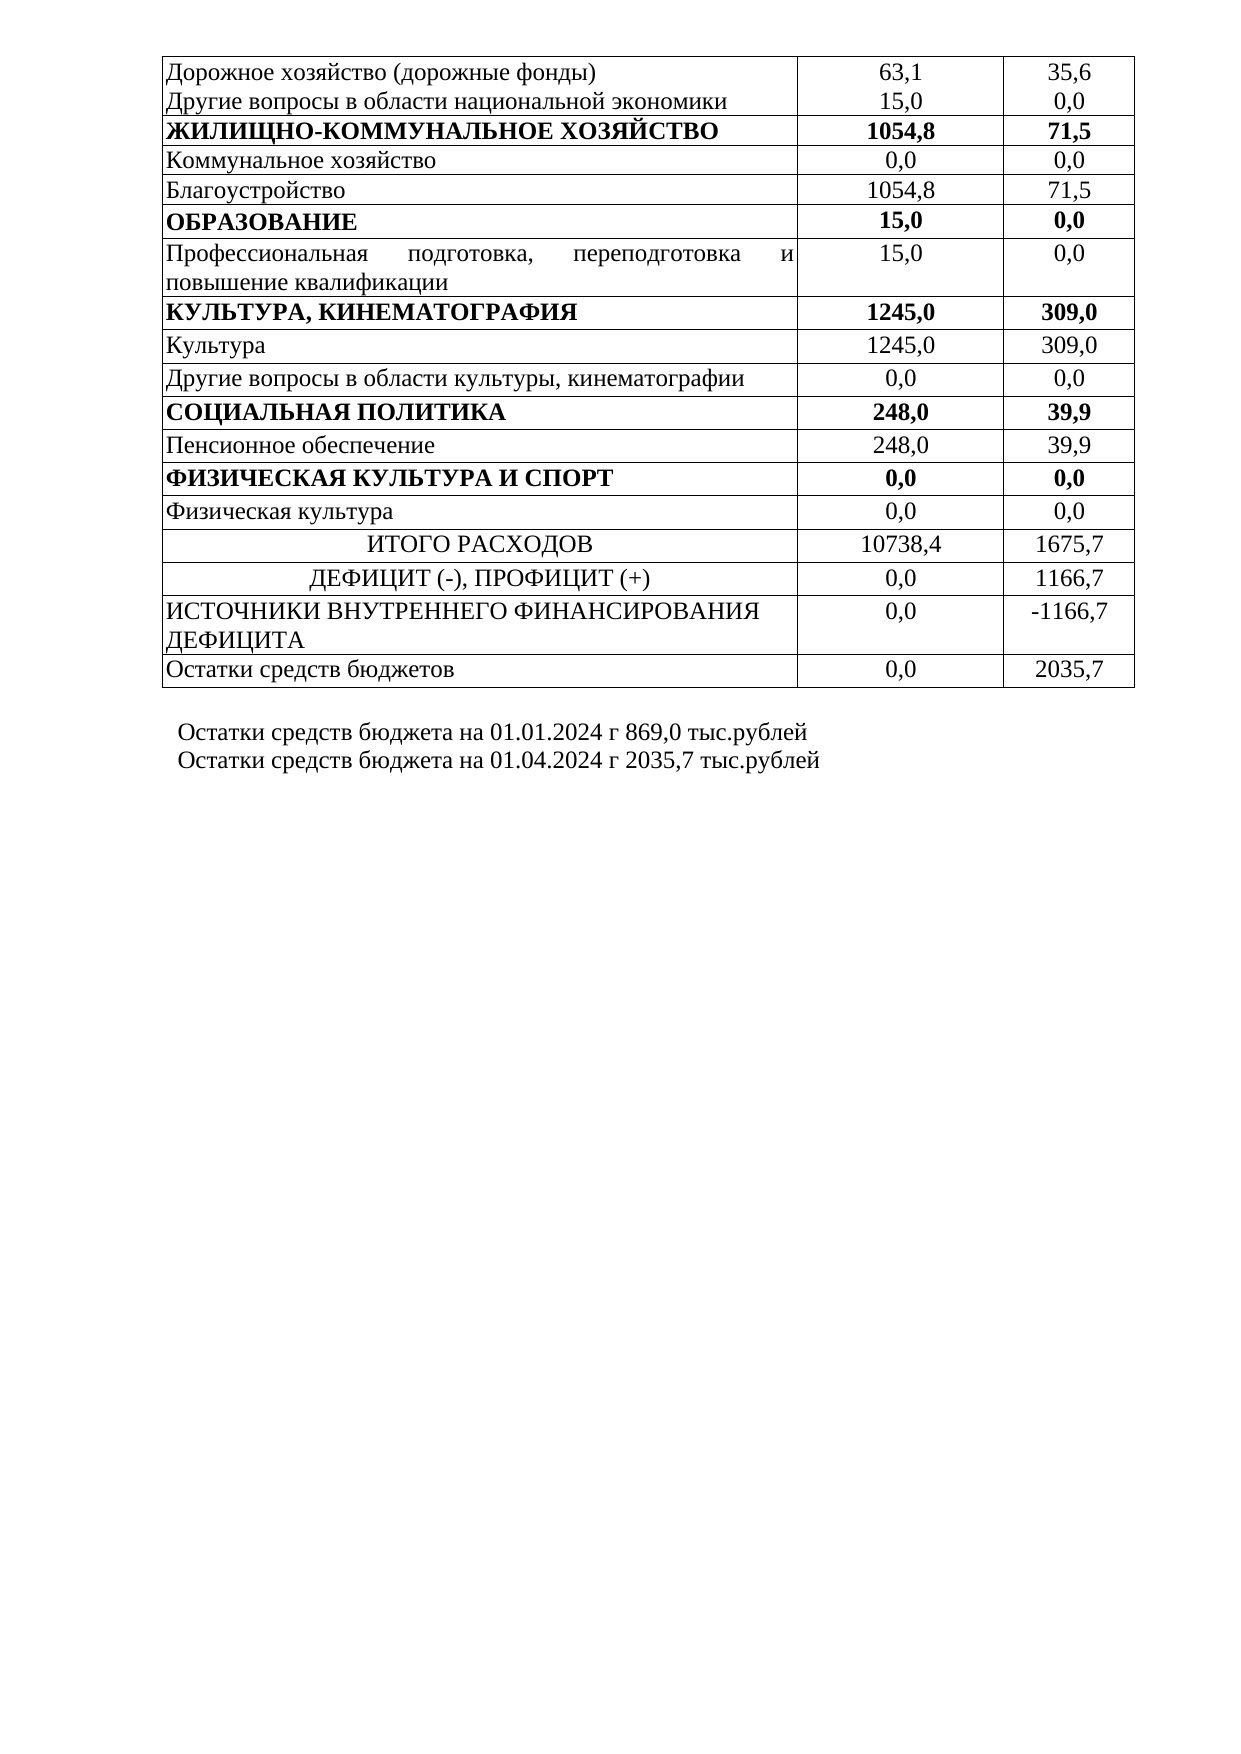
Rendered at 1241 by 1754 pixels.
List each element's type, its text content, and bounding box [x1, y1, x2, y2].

table_cell Физическая культура [163, 496, 797, 528]
table_cell 1054,8 [798, 175, 1003, 204]
table_cell 248,0 [798, 430, 1003, 462]
table_cell 71,5 [1004, 116, 1134, 144]
table_cell 0,0 [1004, 364, 1134, 396]
text Остатки средств бюджета на 01.04.2024 г 2035,7 тыс.рублей [177, 745, 1152, 774]
table_cell Благоустройство [163, 175, 797, 204]
table_cell 1675,7 [1004, 530, 1134, 562]
table_cell Остатки средств бюджетов [163, 655, 797, 687]
table_cell ДЕФИЦИТ (-), ПРОФИЦИТ (+) [163, 563, 797, 595]
text Остатки средств бюджета на 01.01.2024 г 869,0 тыс.рублей [177, 717, 1152, 745]
table_cell Дорожное хозяйство (дорожные фонды) Другие вопросы в области национальной экономики [163, 57, 797, 115]
table_cell СОЦИАЛЬНАЯ ПОЛИТИКА [163, 397, 797, 429]
table_cell 1245,0 [798, 297, 1003, 329]
table_cell КУЛЬТУРА, КИНЕМАТОГРАФИЯ [163, 297, 797, 329]
table_cell 10738,4 [798, 530, 1003, 562]
table_cell 1054,8 [798, 116, 1003, 144]
table_cell 0,0 [1004, 146, 1134, 174]
table_cell 0,0 [1004, 205, 1134, 237]
table_cell Профессиональная подготовка, переподготовка и повышение квалификации [163, 239, 797, 296]
table_cell 1166,7 [1004, 563, 1134, 595]
table_cell 0,0 [1004, 496, 1134, 528]
table_cell 39,9 [1004, 430, 1134, 462]
table_cell 35,6 0,0 [1004, 57, 1134, 115]
table_cell ИСТОЧНИКИ ВНУТРЕННЕГО ФИНАНСИРОВАНИЯ ДЕФИЦИТА [163, 596, 797, 653]
table_cell ИТОГО РАСХОДОВ [163, 530, 797, 562]
table_cell Другие вопросы в области культуры, кинематографии [163, 364, 797, 396]
table_cell 248,0 [798, 397, 1003, 429]
table_cell ЖИЛИЩНО-КОММУНАЛЬНОЕ ХОЗЯЙСТВО [163, 116, 797, 144]
table_cell 2035,7 [1004, 655, 1134, 687]
table_cell 0,0 [798, 655, 1003, 687]
table_cell 0,0 [1004, 239, 1134, 296]
table_cell Коммунальное хозяйство [163, 146, 797, 174]
table_cell 15,0 [798, 239, 1003, 296]
table_cell ФИЗИЧЕСКАЯ КУЛЬТУРА И СПОРТ [163, 463, 797, 495]
table_cell 0,0 [798, 496, 1003, 528]
table_cell Пенсионное обеспечение [163, 430, 797, 462]
table_cell 0,0 [798, 463, 1003, 495]
table_cell 0,0 [798, 563, 1003, 595]
table_cell ОБРАЗОВАНИЕ [163, 205, 797, 237]
table_cell Культура [163, 330, 797, 362]
table_cell 63,1 15,0 [798, 57, 1003, 115]
table_cell 0,0 [798, 364, 1003, 396]
table_cell -1166,7 [1004, 596, 1134, 653]
table_cell 71,5 [1004, 175, 1134, 204]
table_cell 39,9 [1004, 397, 1134, 429]
table_cell 309,0 [1004, 330, 1134, 362]
table_cell 15,0 [798, 205, 1003, 237]
table_cell 0,0 [798, 596, 1003, 653]
table_cell 309,0 [1004, 297, 1134, 329]
table_cell 1245,0 [798, 330, 1003, 362]
table_cell 0,0 [798, 146, 1003, 174]
table_cell 0,0 [1004, 463, 1134, 495]
